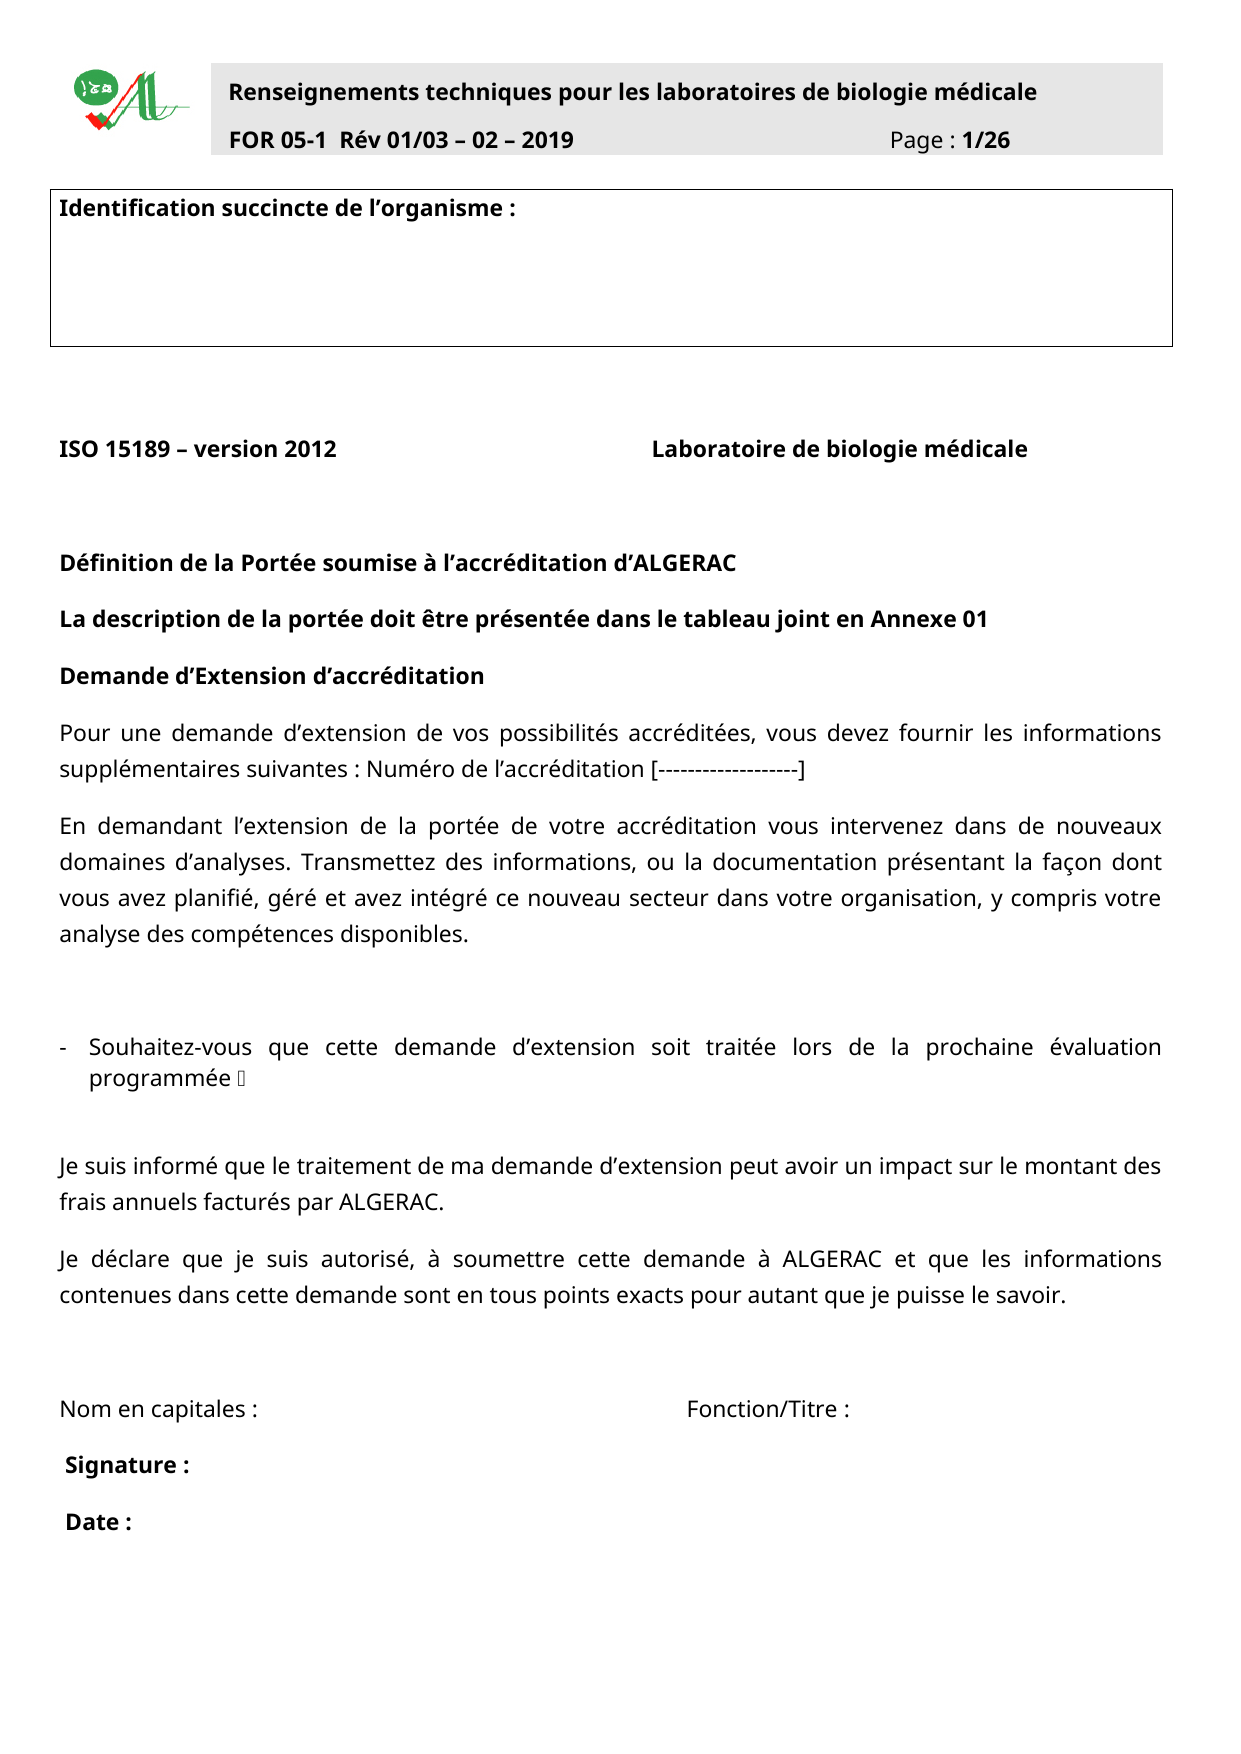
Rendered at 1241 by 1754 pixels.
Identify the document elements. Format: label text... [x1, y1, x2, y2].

text Je suis informé que le traitement de ma demande d’extension peut avoir un impact sur le montant des frais annuels facturés par ALGERAC. [59, 1150, 1163, 1217]
text Nom en capitales : Fonction/Titre : [59, 1392, 1163, 1424]
text Définition de la Portée soumise à l’accréditation d’ALGERAC [59, 547, 1163, 578]
text En demandant l’extension de la portée de votre accréditation vous intervenez dans de nouveaux domaines d’analyses. Transmettez des informations, ou la documentation présentant la façon dont vous avez planifié, géré et avez intégré ce nouveau secteur dans votre organisation, y compris votre analyse des compétences disponibles. [59, 810, 1163, 949]
text Pour une demande d’extension de vos possibilités accréditées, vous devez fournir les informations supplémentaires suivantes : Numéro de l’accréditation [-------------------] [59, 717, 1163, 784]
text Identification succincte de l’organisme : [51, 190, 1172, 223]
text Demande d’Extension d’accréditation [59, 660, 1163, 691]
text Signature : [59, 1449, 1163, 1481]
text Date : [59, 1506, 1163, 1537]
text Je déclare que je suis autorisé, à soumettre cette demande à ALGERAC et que les informations contenues dans cette demande sont en tous points exacts pour autant que je puisse le savoir. [59, 1243, 1163, 1310]
picture [70, 63, 196, 137]
text La description de la portée doit être présentée dans le tableau joint en Annexe 01 [59, 603, 1163, 635]
list Souhaitez-vous que cette demande d’extension soit traitée lors de la prochaine évaluation programmée [59, 1031, 1163, 1093]
text ISO 15189 – version 2012 Laboratoire de biologie médicale [59, 433, 1163, 464]
